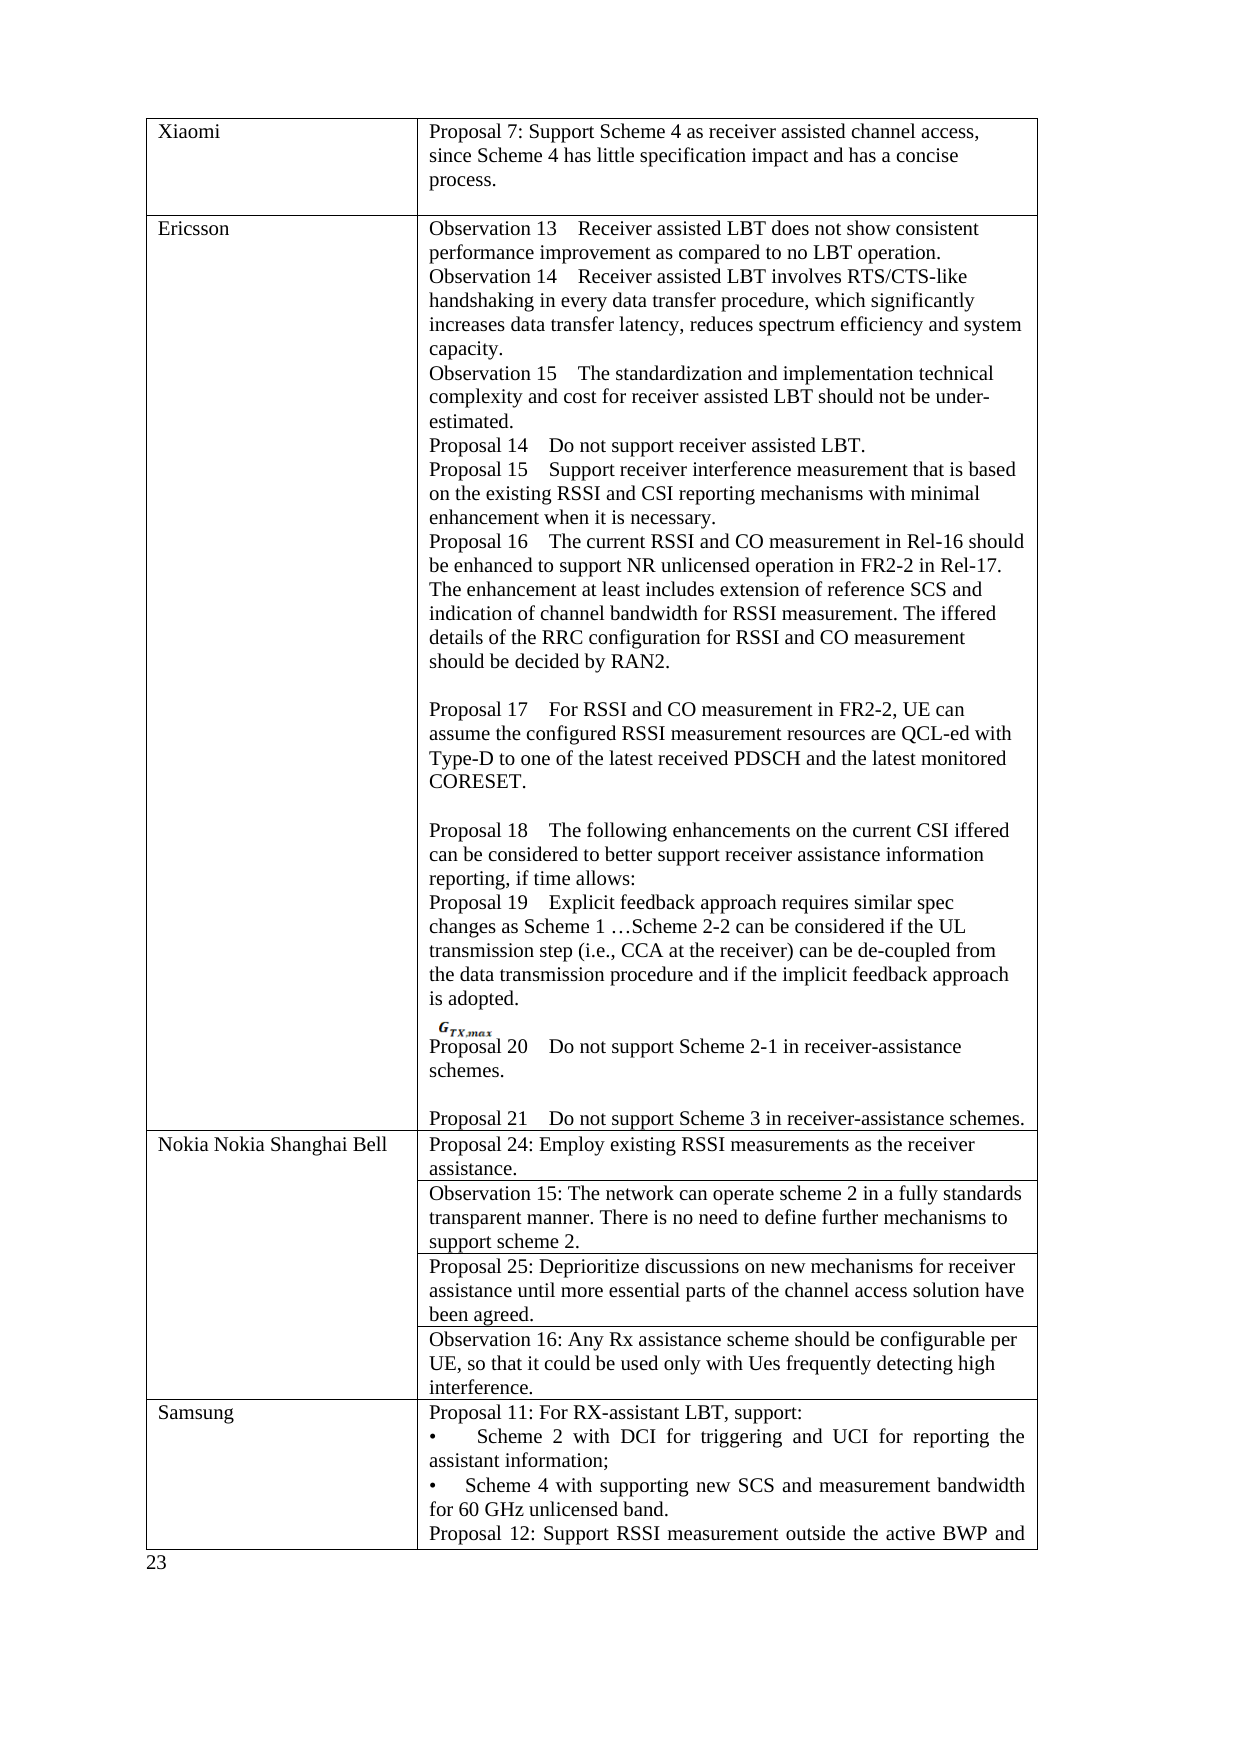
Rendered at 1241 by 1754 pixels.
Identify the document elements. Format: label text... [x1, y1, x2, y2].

table_cell Observation 13 Receiver assisted LBT does not show consistent performance improvement as compared to no LBT operation. Observation 14 Receiver assisted LBT involves RTS/CTS-like handshaking in every data transfer procedure, which significantly increases data transfer latency, reduces spectrum efficiency and system capacity. Observation 15 The standardization and implementation technical complexity and cost for receiver assisted LBT should not be under-estimated. Proposal 14 Do not support receiver assisted LBT. Proposal 15 Support receiver interference measurement that is based on the existing RSSI and CSI reporting mechanisms with minimal enhancement when it is necessary. Proposal 16 The current RSSI and CO measurement in Rel-16 should be enhanced to support NR unlicensed operation in FR2-2 in Rel-17. The enhancement at least includes extension of reference SCS and indication of channel bandwidth for RSSI measurement. The iffered details of the RRC configuration for RSSI and CO measurement should be decided by RAN2. Proposal 18 The following enhancements on the current CSI iffered can be considered to better support receiver assistance information reporting, if time allows: Proposal 19 Explicit feedback approach requires similar spec changes as Scheme 1 …Scheme 2-2 can be considered if the UL transmission step (i.e., CCA at the receiver) can be de-coupled from the data transmission procedure and if the implicit feedback approach is adopted. Proposal 21 Do not support Scheme 3 in receiver-assistance schemes. [418, 216, 1037, 1130]
table_cell Observation 16: Any Rx assistance scheme should be configurable per UE, so that it could be used only with Ues frequently detecting high interference. [418, 1327, 1037, 1399]
table_cell Observation 15: The network can operate scheme 2 in a fully standards transparent manner. There is no need to define further mechanisms to support scheme 2. [418, 1181, 1037, 1253]
table_cell Samsung [147, 1400, 417, 1549]
picture [438, 1010, 493, 1041]
table_cell Xiaomi [147, 119, 417, 215]
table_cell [418, 1400, 1037, 1549]
table_cell Proposal 7: Support Scheme 4 as receiver assisted channel access, since Scheme 4 has little specification impact and has a concise process. [418, 119, 1037, 215]
table_cell Proposal 25: Deprioritize discussions on new mechanisms for receiver assistance until more essential parts of the channel access solution have been agreed. [418, 1254, 1037, 1326]
table_cell Proposal 24: Employ existing RSSI measurements as the receiver assistance. [418, 1131, 1037, 1179]
table_cell Nokia Nokia Shanghai Bell [147, 1131, 417, 1399]
table_cell Ericsson [147, 216, 417, 1130]
